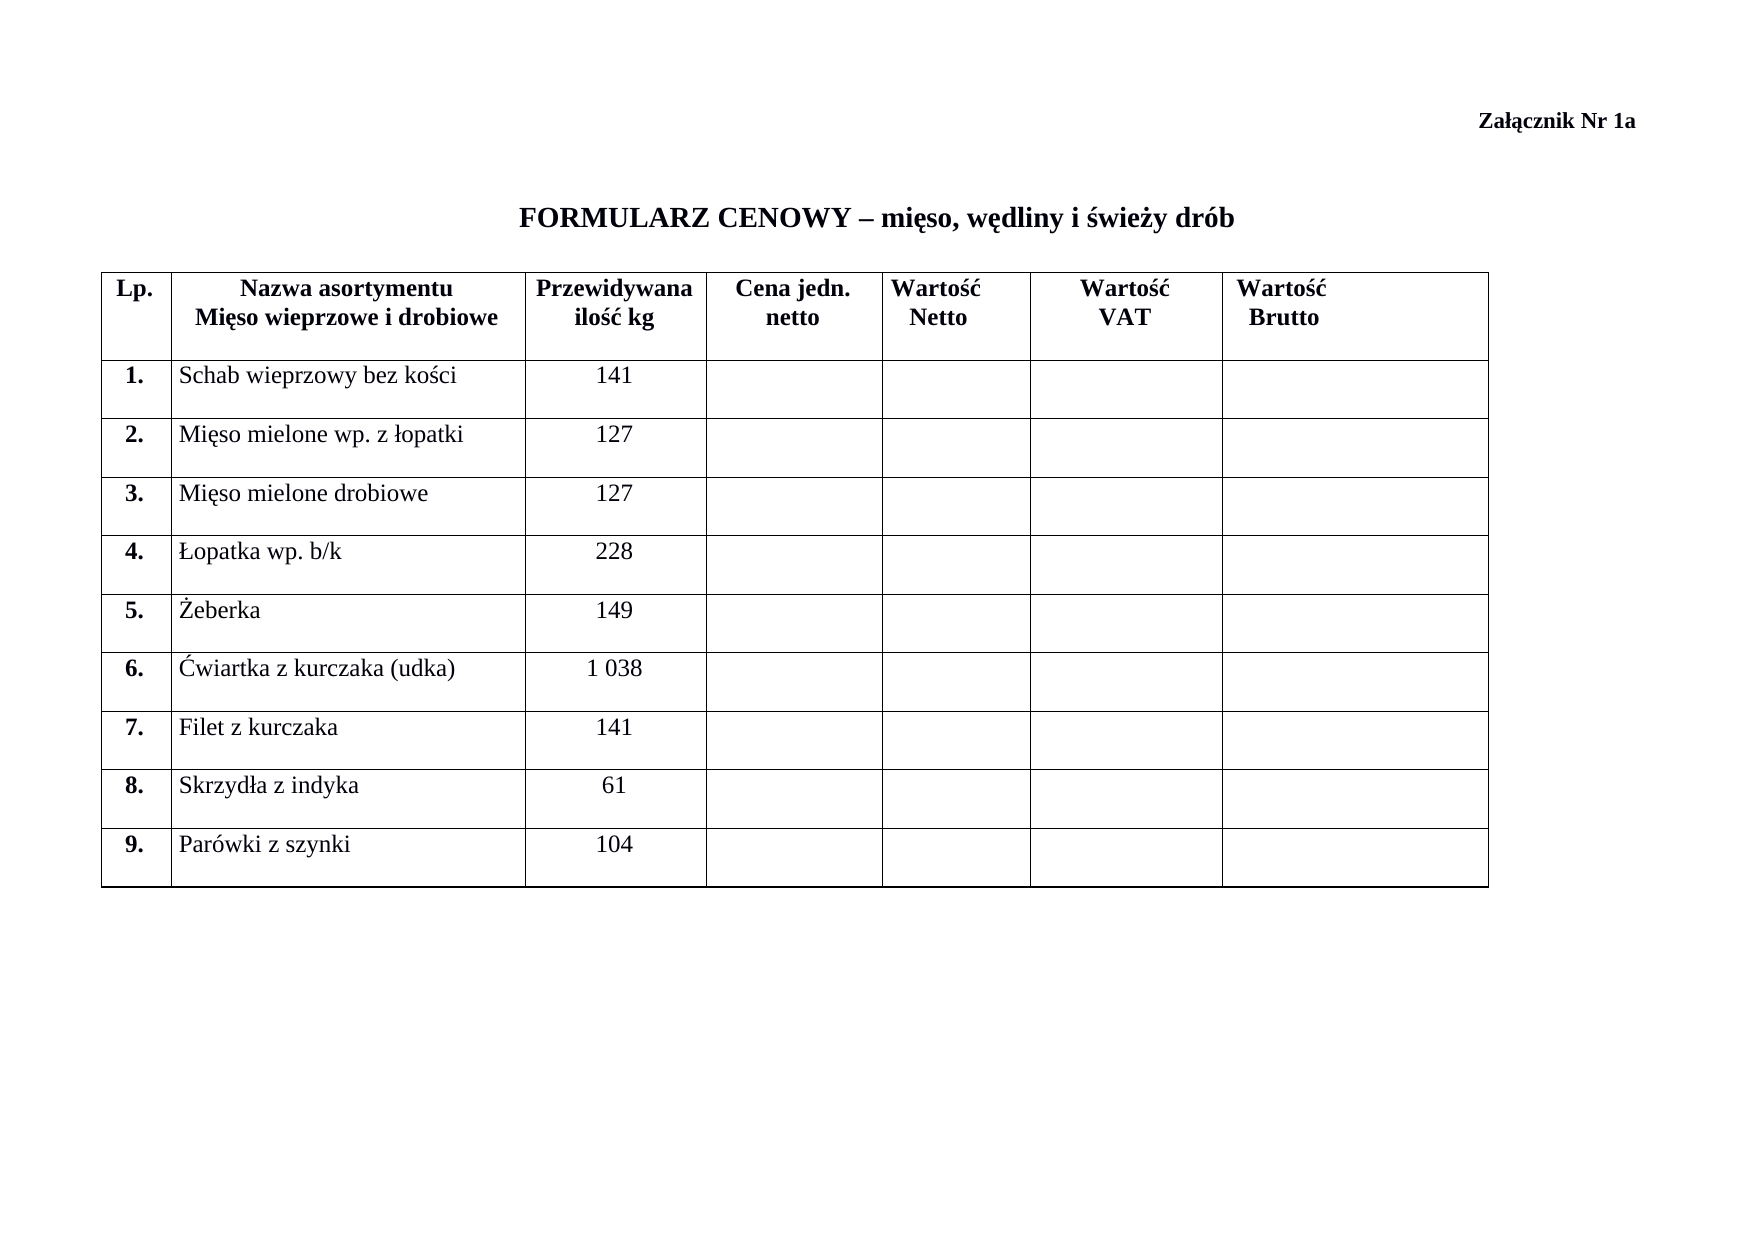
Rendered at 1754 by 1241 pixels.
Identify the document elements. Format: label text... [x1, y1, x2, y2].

table_cell Żeberka [172, 595, 525, 652]
table_cell Parówki z szynki [172, 829, 525, 886]
table_cell Mięso mielone wp. z łopatki [172, 419, 525, 477]
table_cell [1223, 770, 1488, 828]
table_cell 2. [102, 419, 171, 477]
table_cell 7. [102, 712, 171, 769]
table_cell 127 [526, 478, 706, 535]
table_cell [883, 653, 1030, 711]
table_header Cena jedn. netto [707, 273, 882, 359]
table_cell [1223, 478, 1488, 535]
table_cell 3. [102, 478, 171, 535]
table_cell Filet z kurczaka [172, 712, 525, 769]
table_cell [707, 361, 882, 418]
table_cell 8. [102, 770, 171, 828]
table_cell Ćwiartka z kurczaka (udka) [172, 653, 525, 711]
table_cell 1. [102, 361, 171, 418]
table_cell [707, 653, 882, 711]
table_cell [707, 419, 882, 477]
table_cell [1223, 653, 1488, 711]
table_cell 141 [526, 712, 706, 769]
table_cell [1031, 653, 1222, 711]
table_cell [1223, 536, 1488, 594]
table_cell [883, 712, 1030, 769]
table_header Wartość VAT [1031, 273, 1222, 359]
table_cell 4. [102, 536, 171, 594]
table_header Przewidywana ilość kg [526, 273, 706, 359]
text Załącznik Nr 1a [118, 107, 1636, 133]
table_cell 127 [526, 419, 706, 477]
table_cell [1223, 829, 1488, 886]
table_cell [1223, 361, 1488, 418]
table_cell [707, 595, 882, 652]
table_cell [883, 829, 1030, 886]
table_cell [1031, 536, 1222, 594]
table_cell [883, 361, 1030, 418]
table_cell 9. [102, 829, 171, 886]
table_cell [1031, 829, 1222, 886]
table_cell [707, 829, 882, 886]
table_cell 6. [102, 653, 171, 711]
table_cell [883, 536, 1030, 594]
table_cell [707, 770, 882, 828]
table_cell [1031, 712, 1222, 769]
table_header Nazwa asortymentu Mięso wieprzowe i drobiowe [172, 273, 525, 359]
table_cell 104 [526, 829, 706, 886]
table_cell [883, 478, 1030, 535]
table_cell [707, 712, 882, 769]
table_cell [1031, 419, 1222, 477]
table_cell 61 [526, 770, 706, 828]
table_cell [1031, 361, 1222, 418]
table_cell [1223, 419, 1488, 477]
table_header Wartość Netto [883, 273, 1030, 359]
table_cell [1223, 595, 1488, 652]
table_cell Skrzydła z indyka [172, 770, 525, 828]
table_cell Schab wieprzowy bez kości [172, 361, 525, 418]
table_cell [1031, 478, 1222, 535]
table_header Lp. [102, 273, 171, 359]
table_cell 5. [102, 595, 171, 652]
table_cell Mięso mielone drobiowe [172, 478, 525, 535]
table_header Wartość Brutto [1223, 273, 1488, 359]
table_cell 149 [526, 595, 706, 652]
table_cell [1223, 712, 1488, 769]
table_cell [707, 536, 882, 594]
text FORMULARZ CENOWY – mięso, wędliny i świeży drób [118, 200, 1636, 234]
table_cell [883, 770, 1030, 828]
table_cell 1 038 [526, 653, 706, 711]
table_cell [883, 419, 1030, 477]
table_cell [1031, 595, 1222, 652]
table_cell [1031, 770, 1222, 828]
table_cell [707, 478, 882, 535]
table_cell [883, 595, 1030, 652]
table_cell Łopatka wp. b/k [172, 536, 525, 594]
table_cell 228 [526, 536, 706, 594]
table_cell 141 [526, 361, 706, 418]
